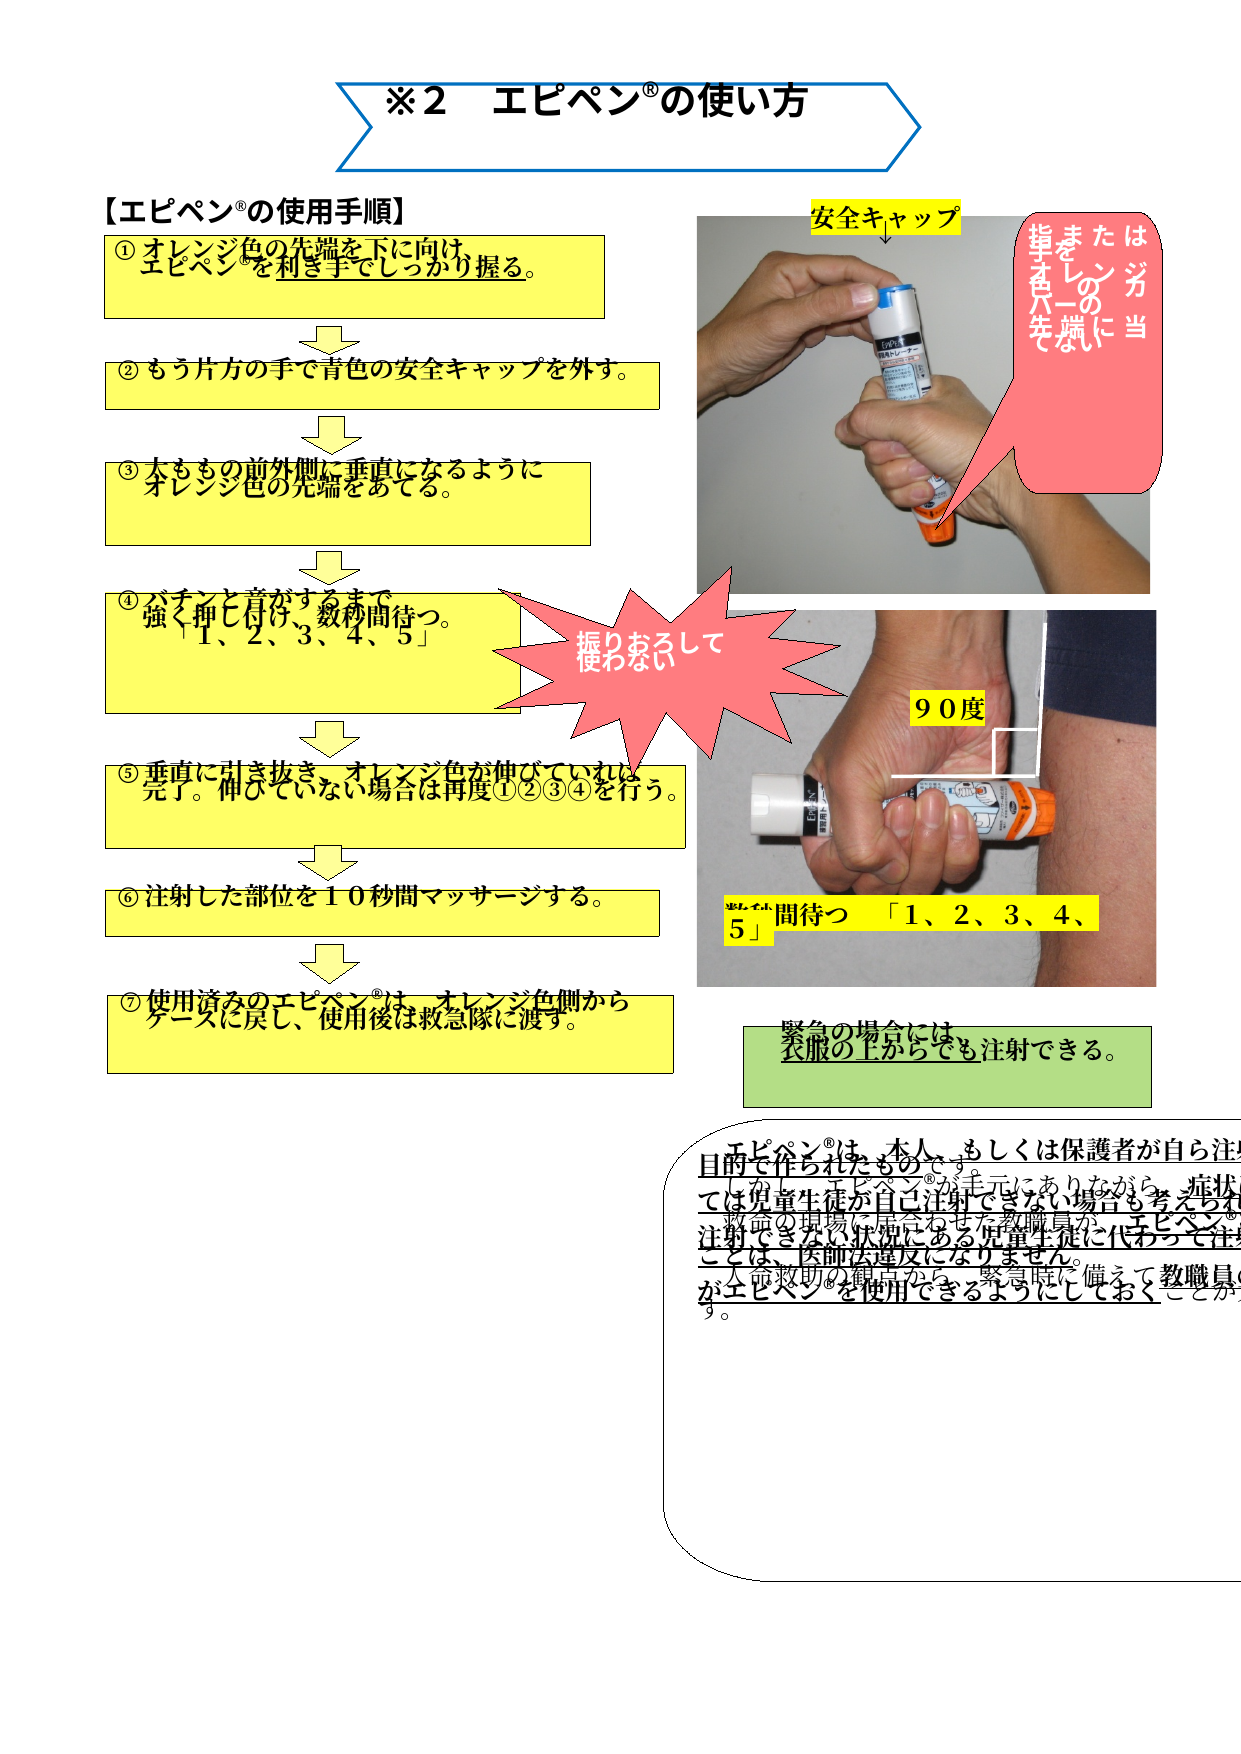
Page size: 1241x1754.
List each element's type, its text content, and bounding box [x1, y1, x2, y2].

picture [727, 610, 784, 617]
picture [696, 610, 1157, 987]
text 【エピペン®の使用手順】 [89, 172, 1137, 247]
picture [696, 216, 1150, 594]
